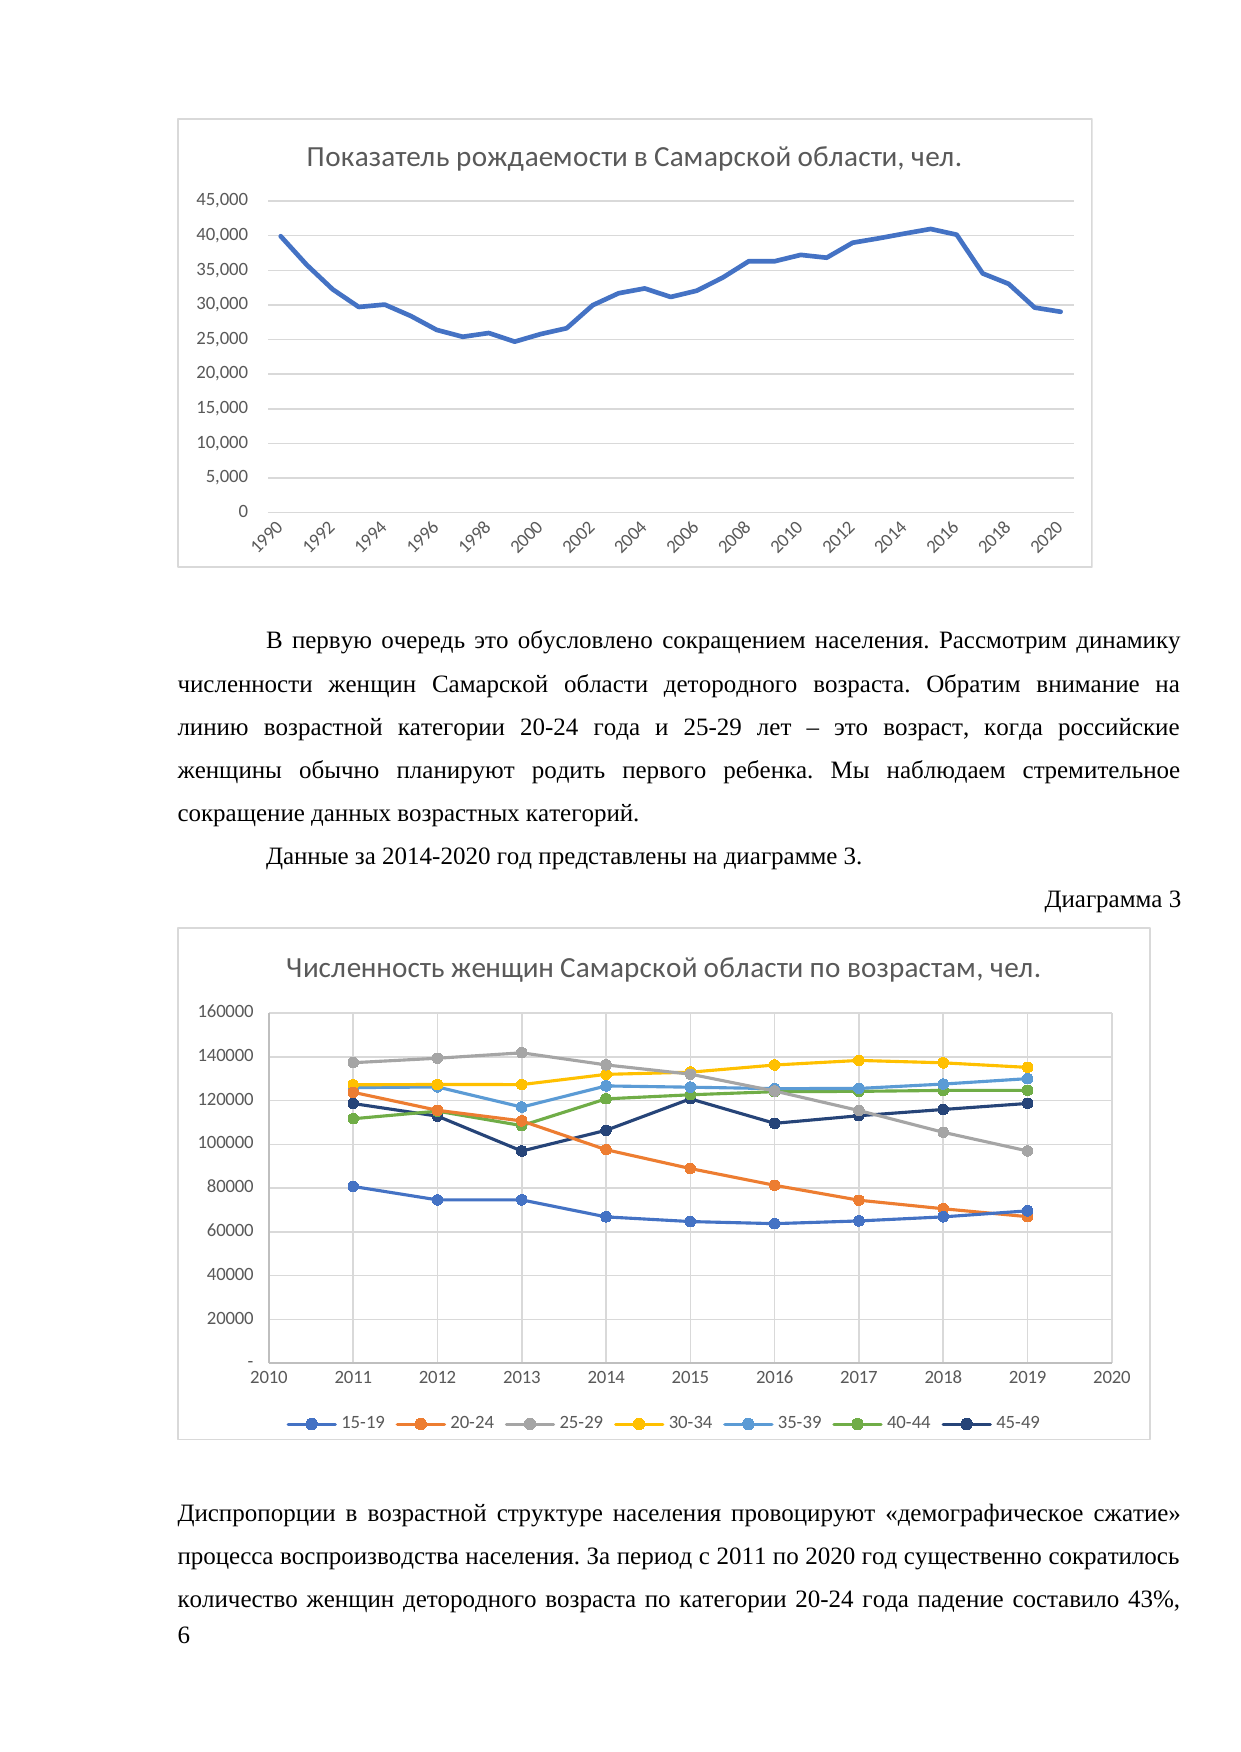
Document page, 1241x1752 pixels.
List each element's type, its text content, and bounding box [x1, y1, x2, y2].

text Данные за 2014-2020 год представлены на диаграмме 3. [177, 841, 1181, 870]
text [177, 1455, 1181, 1613]
text В первую очередь это обусловлено сокращением населения. Рассмотрим динамику численности женщин Самарской области детородного возраста. Обратим внимание на линию возрастной категории 20-24 года и 25-29 лет – это возраст, когда российские женщины обычно планируют родить первого ребенка. Мы наблюдаем стремительное сокращение данных возрастных категорий. [177, 626, 1181, 827]
text Диаграмма 3 [177, 884, 1181, 913]
